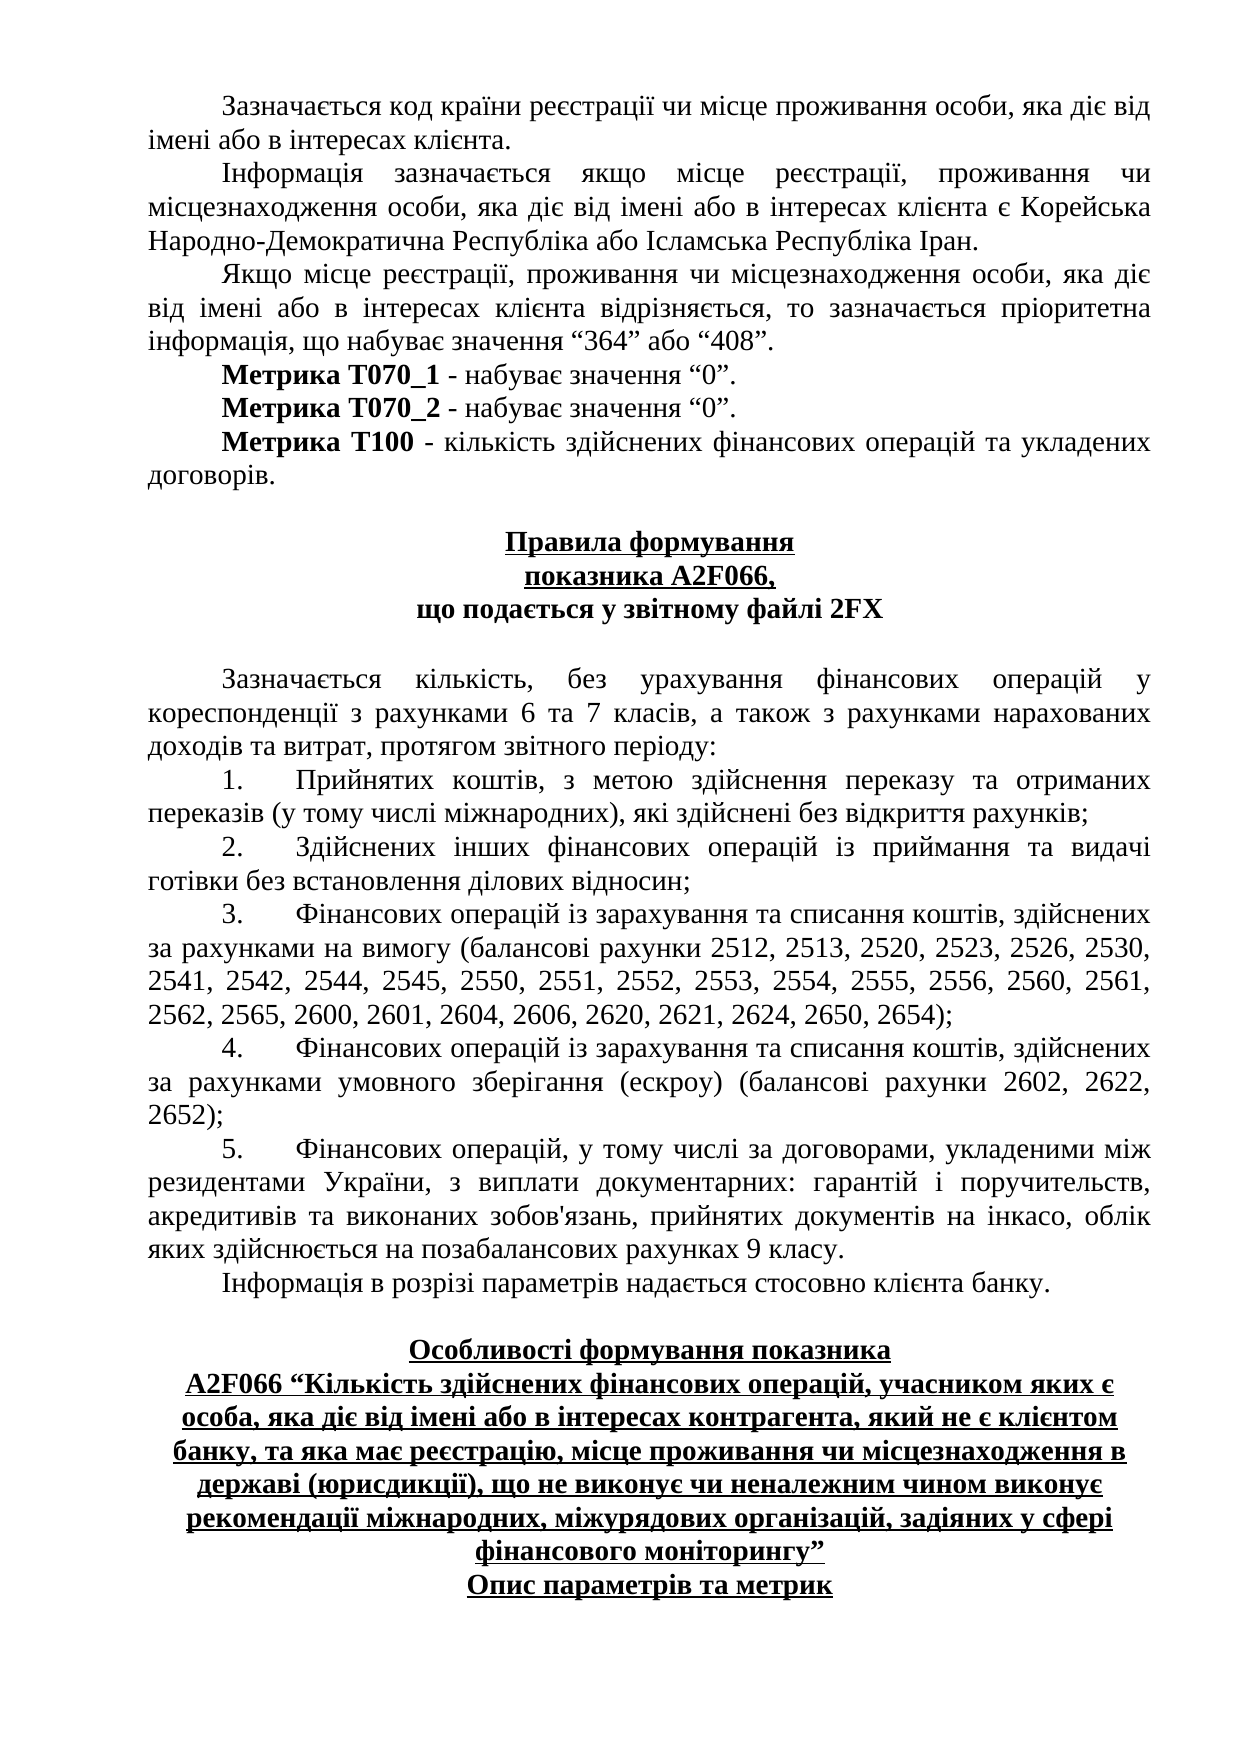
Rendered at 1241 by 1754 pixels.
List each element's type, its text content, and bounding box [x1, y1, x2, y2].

text Інформація зазначається якщо місце реєстрації, проживання чи місцезнаходження особи, яка діє від імені або в інтересах клієнта є Корейська Народно-Демократична Республіка або Ісламська Республіка Іран. [148, 156, 1152, 256]
text A2F066 “Кількість здійснених фінансових операцій, учасником яких є особа, яка діє від імені або в інтересах контрагента, який не є клієнтом банку, та яка має реєстрацію, місце проживання чи місцезнаходження в державі (юрисдикції), що не виконує чи неналежним чином виконує рекомендації міжнародних, міжурядових організацій, задіяних у сфері фінансового моніторингу” [148, 1366, 1152, 1567]
list Фінансових операцій із зарахування та списання коштів, здійснених за рахунками на вимогу (балансові рахунки 2512, 2513, 2520, 2523, 2526, 2530, 2541, 2542, 2544, 2545, 2550, 2551, 2552, 2553, 2554, 2555, 2556, 2560, 2561, 2562, 2565, 2600, 2601, 2604, 2606, 2620, 2621, 2624, 2650, 2654); [148, 896, 1152, 1030]
list Фінансових операцій із зарахування та списання коштів, здійснених за рахунками умовного зберігання (ескроу) (балансові рахунки 2602, 2622, 2652); [148, 1030, 1152, 1131]
text Метрика T100 - кількість здійснених фінансових операцій та укладених договорів. [148, 424, 1152, 491]
text що подається у звітному файлі 2FX [148, 592, 1152, 625]
list Інформація в розрізі параметрів надається стосовно клієнта банку. [148, 1265, 1152, 1299]
text Якщо місце реєстрації, проживання чи місцезнаходження особи, яка діє від імені або в інтересах клієнта відрізняється, то зазначається пріоритетна інформація, що набуває значення “364” або “408”. [148, 256, 1152, 357]
text Опис параметрів та метрик [148, 1567, 1152, 1601]
text показника A2F066, [148, 558, 1152, 592]
list Прийнятих коштів, з метою здійснення переказу та отриманих переказів (у тому числі міжнародних), які здійснені без відкриття рахунків; [148, 762, 1152, 829]
list Здійснених інших фінансових операцій із приймання та видачі готівки без встановлення ділових відносин; [148, 829, 1152, 896]
list Фінансових операцій, у тому числі за договорами, укладеними між резидентами України, з виплати документарних: гарантій і поручительств, акредитивів та виконаних зобов'язань, прийнятих документів на інкасо, облік яких здійснюється на позабалансових рахунках 9 класу. [148, 1131, 1152, 1265]
text Метрика T070_2 - набуває значення “0”. [148, 390, 1152, 424]
text Зазначається кількість, без урахування фінансових операцій у кореспонденції з рахунками 6 та 7 класів, а також з рахунками нарахованих доходів та витрат, протягом звітного періоду: [148, 661, 1152, 762]
text Правила формування [148, 524, 1152, 558]
text Метрика T070_1 - набуває значення “0”. [148, 357, 1152, 390]
text Особливості формування показника [148, 1332, 1152, 1366]
text Зазначається код країни реєстрації чи місце проживання особи, яка діє від імені або в інтересах клієнта. [148, 88, 1152, 156]
